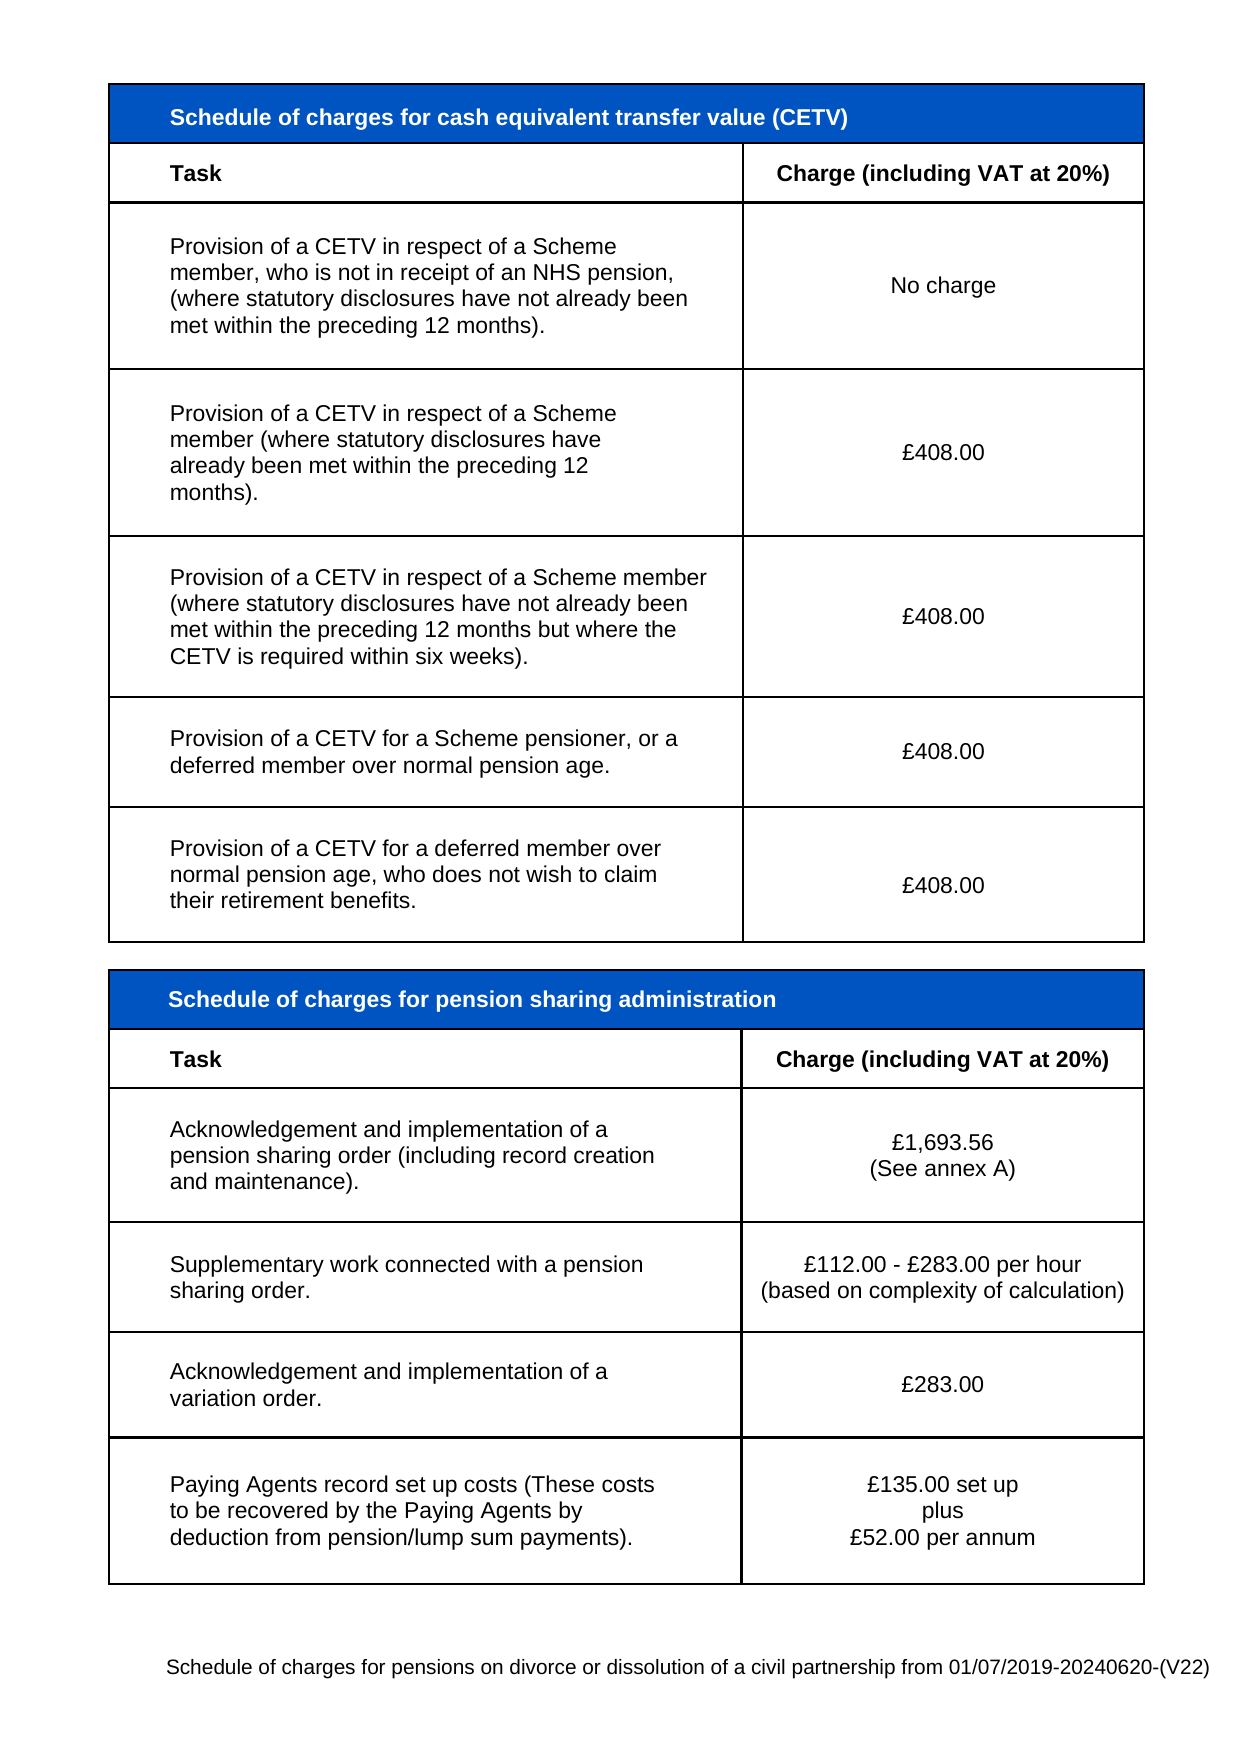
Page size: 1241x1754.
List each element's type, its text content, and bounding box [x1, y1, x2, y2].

table_cell Charge (including VAT at 20%) [743, 1030, 1143, 1087]
table_cell Provision of a CETV for a deferred member over normal pension age, who does not wish to claim their retirement benefits. [110, 808, 742, 941]
table_cell No charge [744, 204, 1143, 367]
table_cell £1,693.56 (See annex A) [743, 1089, 1143, 1221]
table_cell Task [110, 144, 742, 201]
table_cell Provision of a CETV in respect of a Scheme member (where statutory disclosures have not already been met within the preceding 12 months but where the CETV is required within six weeks). [110, 537, 742, 696]
table_cell £408.00 [744, 370, 1143, 535]
table_cell Acknowledgement and implementation of a variation order. [110, 1333, 740, 1436]
table_cell Charge (including VAT at 20%) [744, 144, 1143, 201]
table_cell £408.00 [744, 808, 1143, 941]
table_cell Provision of a CETV in respect of a Scheme member, who is not in receipt of an NHS pension, (where statutory disclosures have not already been met within the preceding 12 months). [110, 204, 742, 367]
table_cell Acknowledgement and implementation of a pension sharing order (including record creation and maintenance). [110, 1089, 740, 1221]
table_header Schedule of charges for pension sharing administration [110, 971, 1143, 1028]
table_header Schedule of charges for cash equivalent transfer value (CETV) [110, 85, 1143, 142]
table_cell Task [110, 1030, 740, 1087]
table_cell £135.00 set up plus £52.00 per annum [743, 1439, 1143, 1583]
table_cell £408.00 [744, 698, 1143, 806]
table_cell Provision of a CETV for a Scheme pensioner, or a deferred member over normal pension age. [110, 698, 742, 806]
table_cell Supplementary work connected with a pension sharing order. [110, 1223, 740, 1331]
table_cell Provision of a CETV in respect of a Scheme member (where statutory disclosures have already been met within the preceding 12 months). [110, 370, 742, 535]
table_cell Paying Agents record set up costs (These costs to be recovered by the Paying Agents by deduction from pension/lump sum payments). [110, 1439, 740, 1583]
table_cell £112.00 - £283.00 per hour (based on complexity of calculation) [743, 1223, 1143, 1331]
table_cell £283.00 [743, 1333, 1143, 1436]
table_cell £408.00 [744, 537, 1143, 696]
